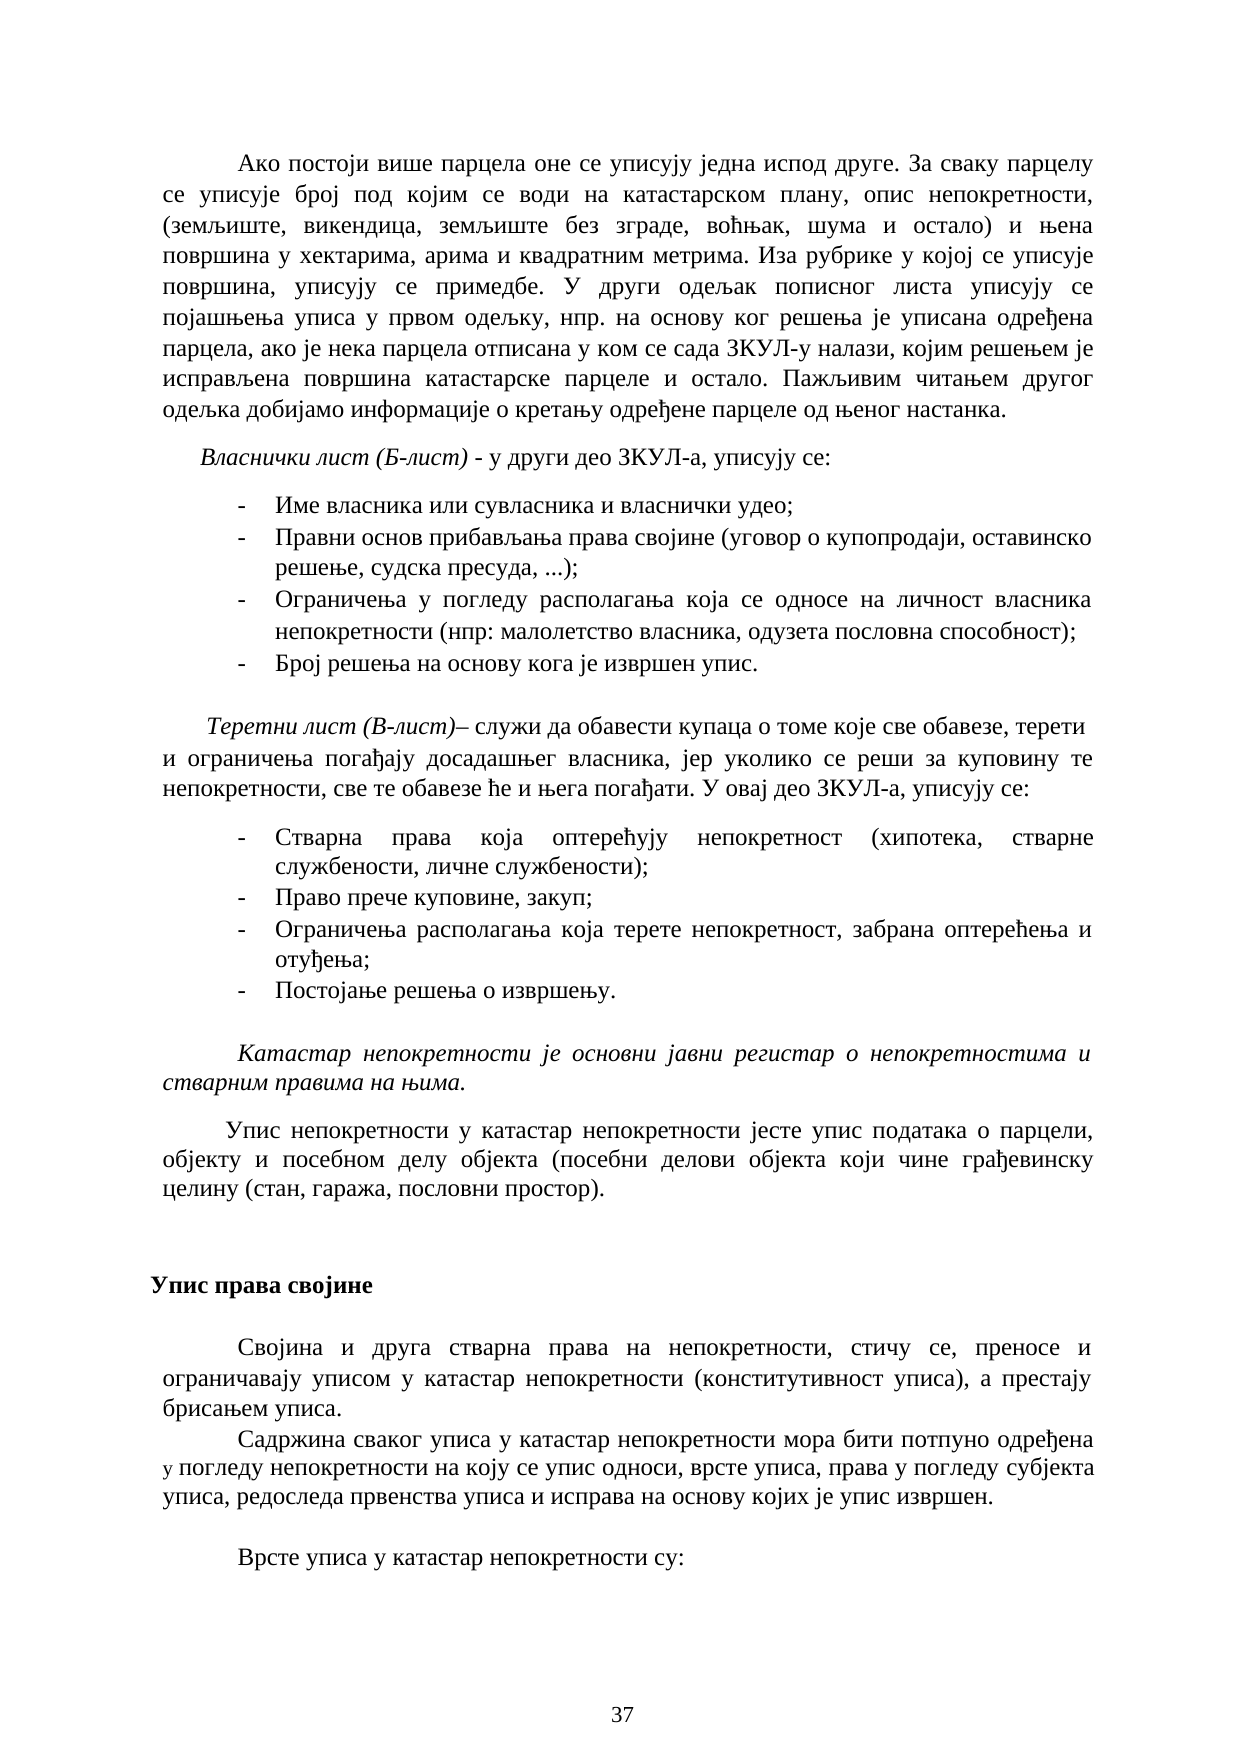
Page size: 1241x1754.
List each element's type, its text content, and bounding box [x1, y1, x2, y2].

text Садржина сваког уписа у катастар непокретности мора бити потпуно одређена у погледу непокретности на коју се упис односи, врсте уписа, права у погледу субјекта уписа, редоследа првенства уписа и исправа на основу којих је упис извршен. [162, 1424, 1094, 1510]
list Име власника или сувласника и власнички удео; [237, 490, 1094, 519]
text Врсте уписа у катастар непокретности су: [237, 1542, 1094, 1571]
list Постојање решења о извршењу. [237, 975, 1094, 1003]
list ограничења погађају досадашњег власника, јер уколико се реши за куповину те непокретности, све те обавезе ће и њега погађати. У овај део ЗКУЛ-а, уписују се: [162, 743, 1094, 801]
subtitle Упис права својине [150, 1270, 1094, 1298]
text Власнички лист (Б-лист) - у други део ЗКУЛ-а, уписују се: [200, 442, 1094, 471]
text Катастар непокретности је основни јавни регистар о непокретностима и стварним правима на њима. [162, 1038, 1094, 1096]
list Правни основ прибављања права својине (уговор о купопродаји, оставинско решење, судска пресуда, ...); [237, 522, 1094, 581]
list Број решења на основу кога је извршен упис. [237, 648, 1094, 677]
text Ако постоји више парцела оне се уписују једна испод друге. За сваку парцелу се уписује број под којим се води на катастарском плану, опис непокретности, (земљиште, викендица, земљиште без зграде, воћњак, шума и остало) и њена површина у хектарима, арима и квадратним метрима. Иза рубрике у којој се уписује површина, уписују се примедбе. У други одељак пописног листа уписују се појашњења уписа у првом одељку, нпр. на основу ког решења је уписана одређена парцела, ако је нека парцела отписана у ком се сада ЗКУЛ-у налази, којим решењем је исправљена површина катастарске парцеле и остало. Пажљивим читањем другог одељка добијамо информације о кретању одређене парцеле од њеног настанка. [162, 148, 1094, 423]
list Ограничења располагања која терете непокретност, забрана оптерећења и отуђења; [237, 914, 1092, 973]
list Ограничења у погледу располагања која се односе на личност власника непокретности (нпр: малолетство власника, одузета пословна способност); [237, 584, 1092, 645]
text Упис непокретности у катастар непокретности јесте упис података о парцели, објекту и посебном делу објекта (посебни делови објекта који чине грађевинску целину (стан, гаража, пословни простор). [162, 1115, 1094, 1201]
list Право прече куповине, закуп; [237, 882, 1094, 911]
text Теретни лист (В-лист)– служи да обавести купаца о томе које све обавезе, терети [206, 711, 1094, 739]
text Својина и друга стварна права на непокретности, стичу се, преносе и ограничавају уписом у катастар непокретности (конститутивност уписа), а престају брисањем уписа. [162, 1332, 1092, 1421]
list Стварна права која оптерећују непокретност (хипотека, стварне службености, личне службености); [237, 822, 1094, 880]
